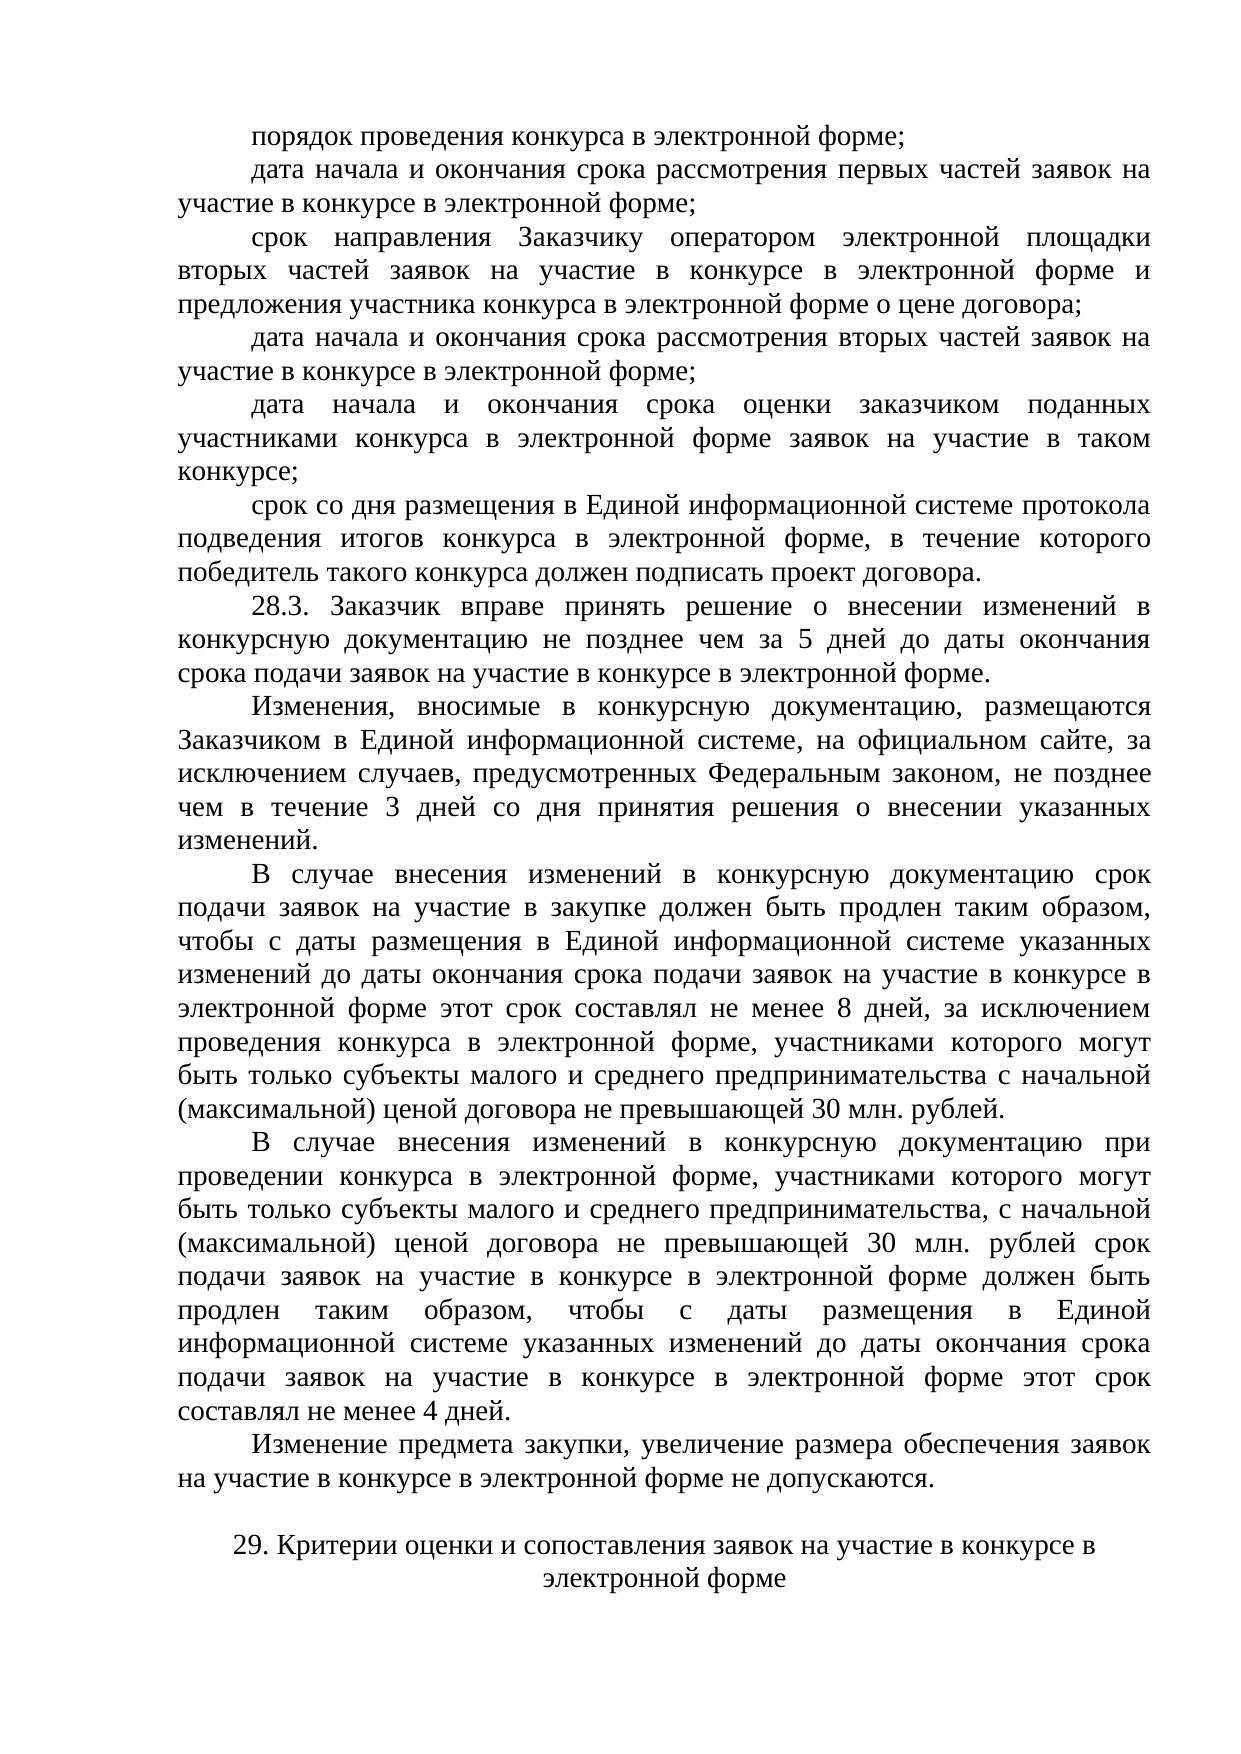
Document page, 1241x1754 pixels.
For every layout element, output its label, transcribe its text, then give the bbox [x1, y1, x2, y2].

text порядок проведения конкурса в электронной форме; [177, 118, 1152, 152]
list Изменение предмета закупки, увеличение размера обеспечения заявок на участие в конкурсе в электронной форме не допускаются. [177, 1426, 1152, 1493]
text дата начала и окончания срока оценки заказчиком поданных участниками конкурса в электронной форме заявок на участие в таком конкурсе; [177, 386, 1152, 487]
text срок со дня размещения в Единой информационной системе протокола подведения итогов конкурса в электронной форме, в течение которого победитель такого конкурса должен подписать проект договора. [177, 487, 1152, 588]
text 28.3. Заказчик вправе принять решение о внесении изменений в конкурсную документацию не позднее чем за 5 дней до даты окончания срока подачи заявок на участие в конкурсе в электронной форме. [177, 588, 1152, 688]
list В случае внесения изменений в конкурсную документацию при проведении конкурса в электронной форме, участниками которого могут быть только субъекты малого и среднего предпринимательства, с начальной (максимальной) ценой договора не превышающей 30 млн. рублей срок подачи заявок на участие в конкурсе в электронной форме должен быть продлен таким образом, чтобы с даты размещения в Единой информационной системе указанных изменений до даты окончания срока подачи заявок на участие в конкурсе в электронной форме этот срок составлял не менее 4 дней. [177, 1124, 1152, 1426]
text Изменения, вносимые в конкурсную документацию, размещаются Заказчиком в Единой информационной системе, на официальном сайте, за исключением случаев, предусмотренных Федеральным законом, не позднее чем в течение 3 дней со дня принятия решения о внесении указанных изменений. [177, 688, 1152, 856]
text дата начала и окончания срока рассмотрения первых частей заявок на участие в конкурсе в электронной форме; [177, 152, 1152, 219]
text дата начала и окончания срока рассмотрения вторых частей заявок на участие в конкурсе в электронной форме; [177, 319, 1152, 386]
list В случае внесения изменений в конкурсную документацию срок подачи заявок на участие в закупке должен быть продлен таким образом, чтобы с даты размещения в Единой информационной системе указанных изменений до даты окончания срока подачи заявок на участие в конкурсе в электронной форме этот срок составлял не менее 8 дней, за исключением проведения конкурса в электронной форме, участниками которого могут быть только субъекты малого и среднего предпринимательства с начальной (максимальной) ценой договора не превышающей 30 млн. рублей. [177, 856, 1152, 1124]
text срок направления Заказчику оператором электронной площадки вторых частей заявок на участие в конкурсе в электронной форме и предложения участника конкурса в электронной форме о цене договора; [177, 219, 1152, 319]
text 29. Критерии оценки и сопоставления заявок на участие в конкурсе в электронной форме [177, 1527, 1152, 1594]
